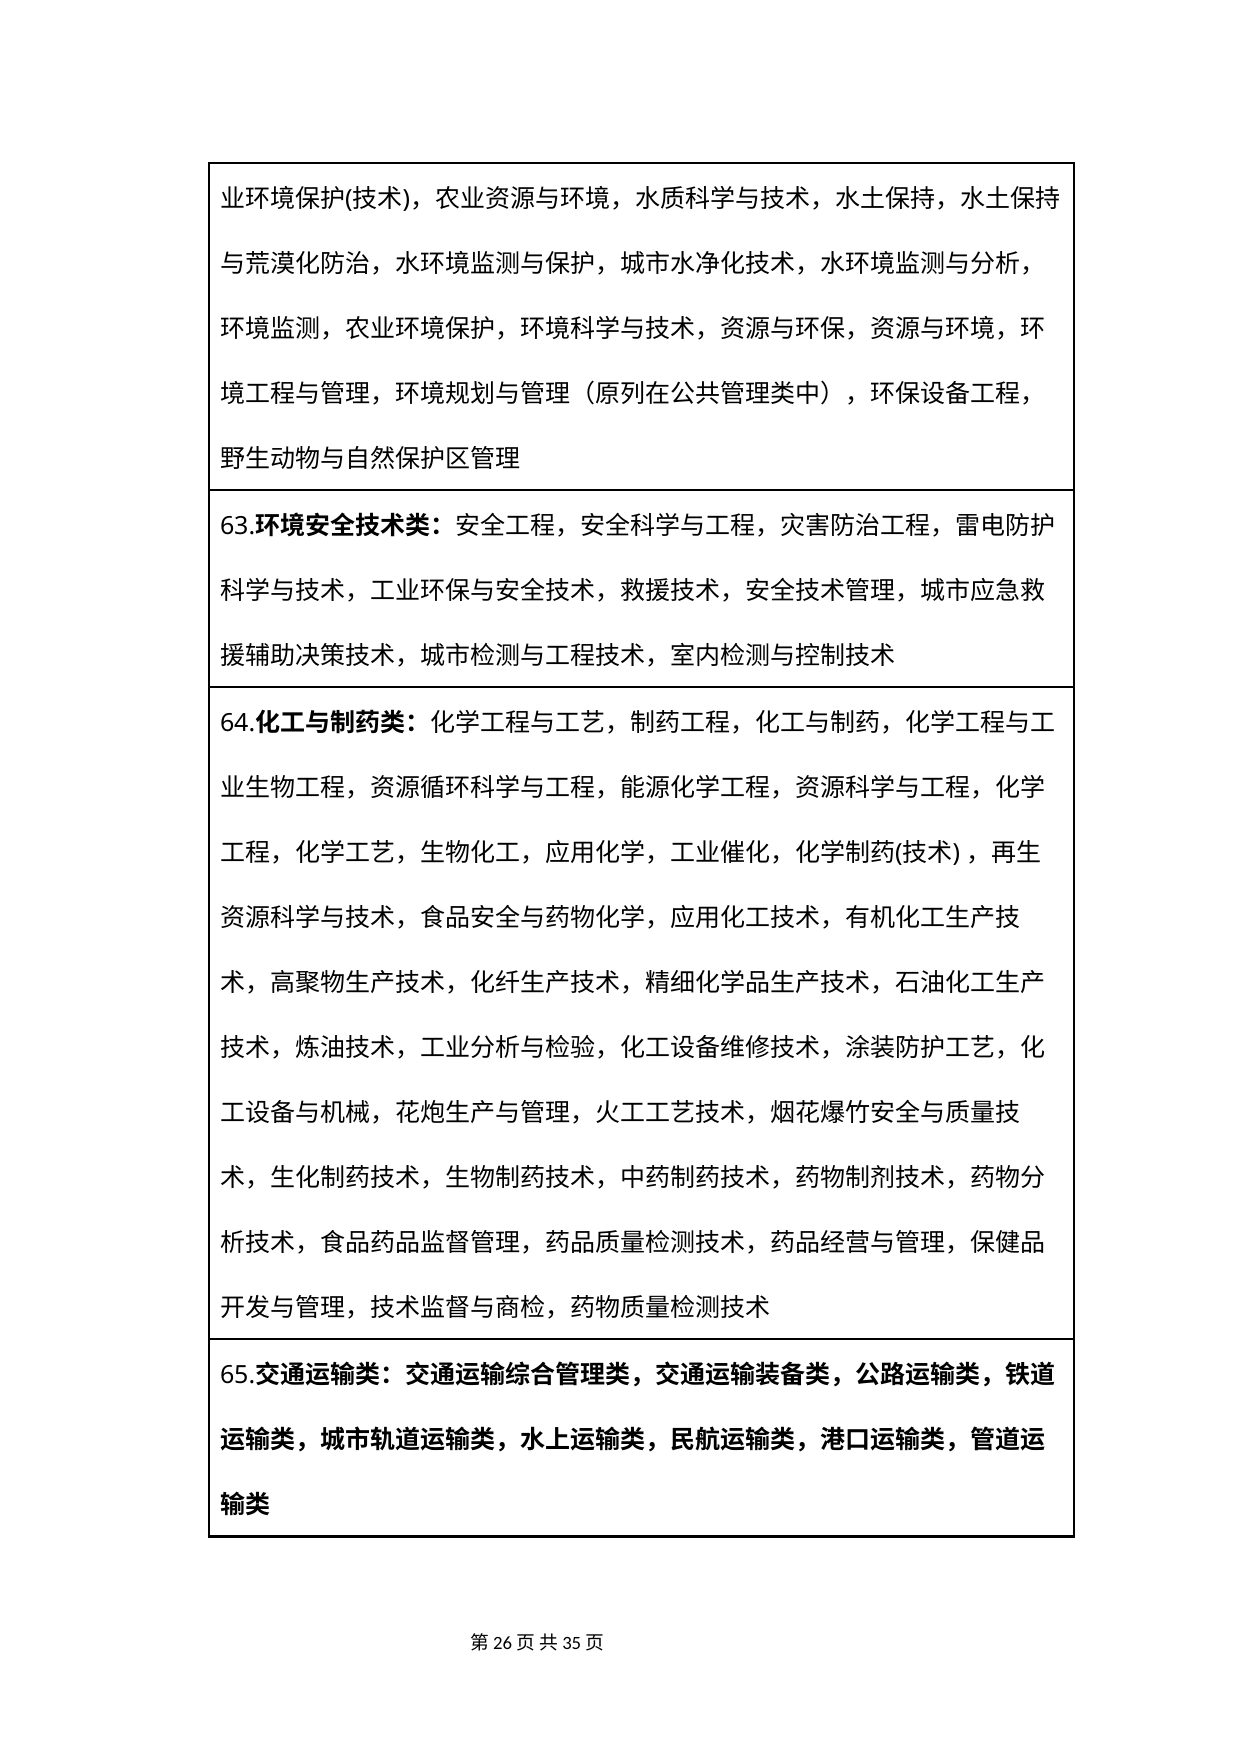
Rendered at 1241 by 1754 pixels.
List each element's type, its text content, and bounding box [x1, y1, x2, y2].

table_cell 65.交通运输类：交通运输综合管理类，交通运输装备类，公路运输类，铁道运输类，城市轨道运输类，水上运输类，民航运输类，港口运输类，管道运输类 [210, 1340, 1073, 1535]
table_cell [210, 164, 1073, 489]
table_cell 63.环境安全技术类：安全工程，安全科学与工程，灾害防治工程，雷电防护科学与技术，工业环保与安全技术，救援技术，安全技术管理，城市应急救援辅助决策技术，城市检测与工程技术，室内检测与控制技术 [210, 491, 1073, 686]
table_cell 64.化工与制药类：化学工程与工艺，制药工程，化工与制药，化学工程与工业生物工程，资源循环科学与工程，能源化学工程，资源科学与工程，化学工程，化学工艺，生物化工，应用化学，工业催化，化学制药(技术) ，再生资源科学与技术，食品安全与药物化学，应用化工技术，有机化工生产技术，高聚物生产技术，化纤生产技术，精细化学品生产技术，石油化工生产技术，炼油技术，工业分析与检验，化工设备维修技术，涂装防护工艺，化工设备与机械，花炮生产与管理，火工工艺技术，烟花爆竹安全与质量技术，生化制药技术，生物制药技术，中药制药技术，药物制剂技术，药物分析技术，食品药品监督管理，药品质量检测技术，药品经营与管理，保健品开发与管理，技术监督与商检，药物质量检测技术 [210, 688, 1073, 1338]
